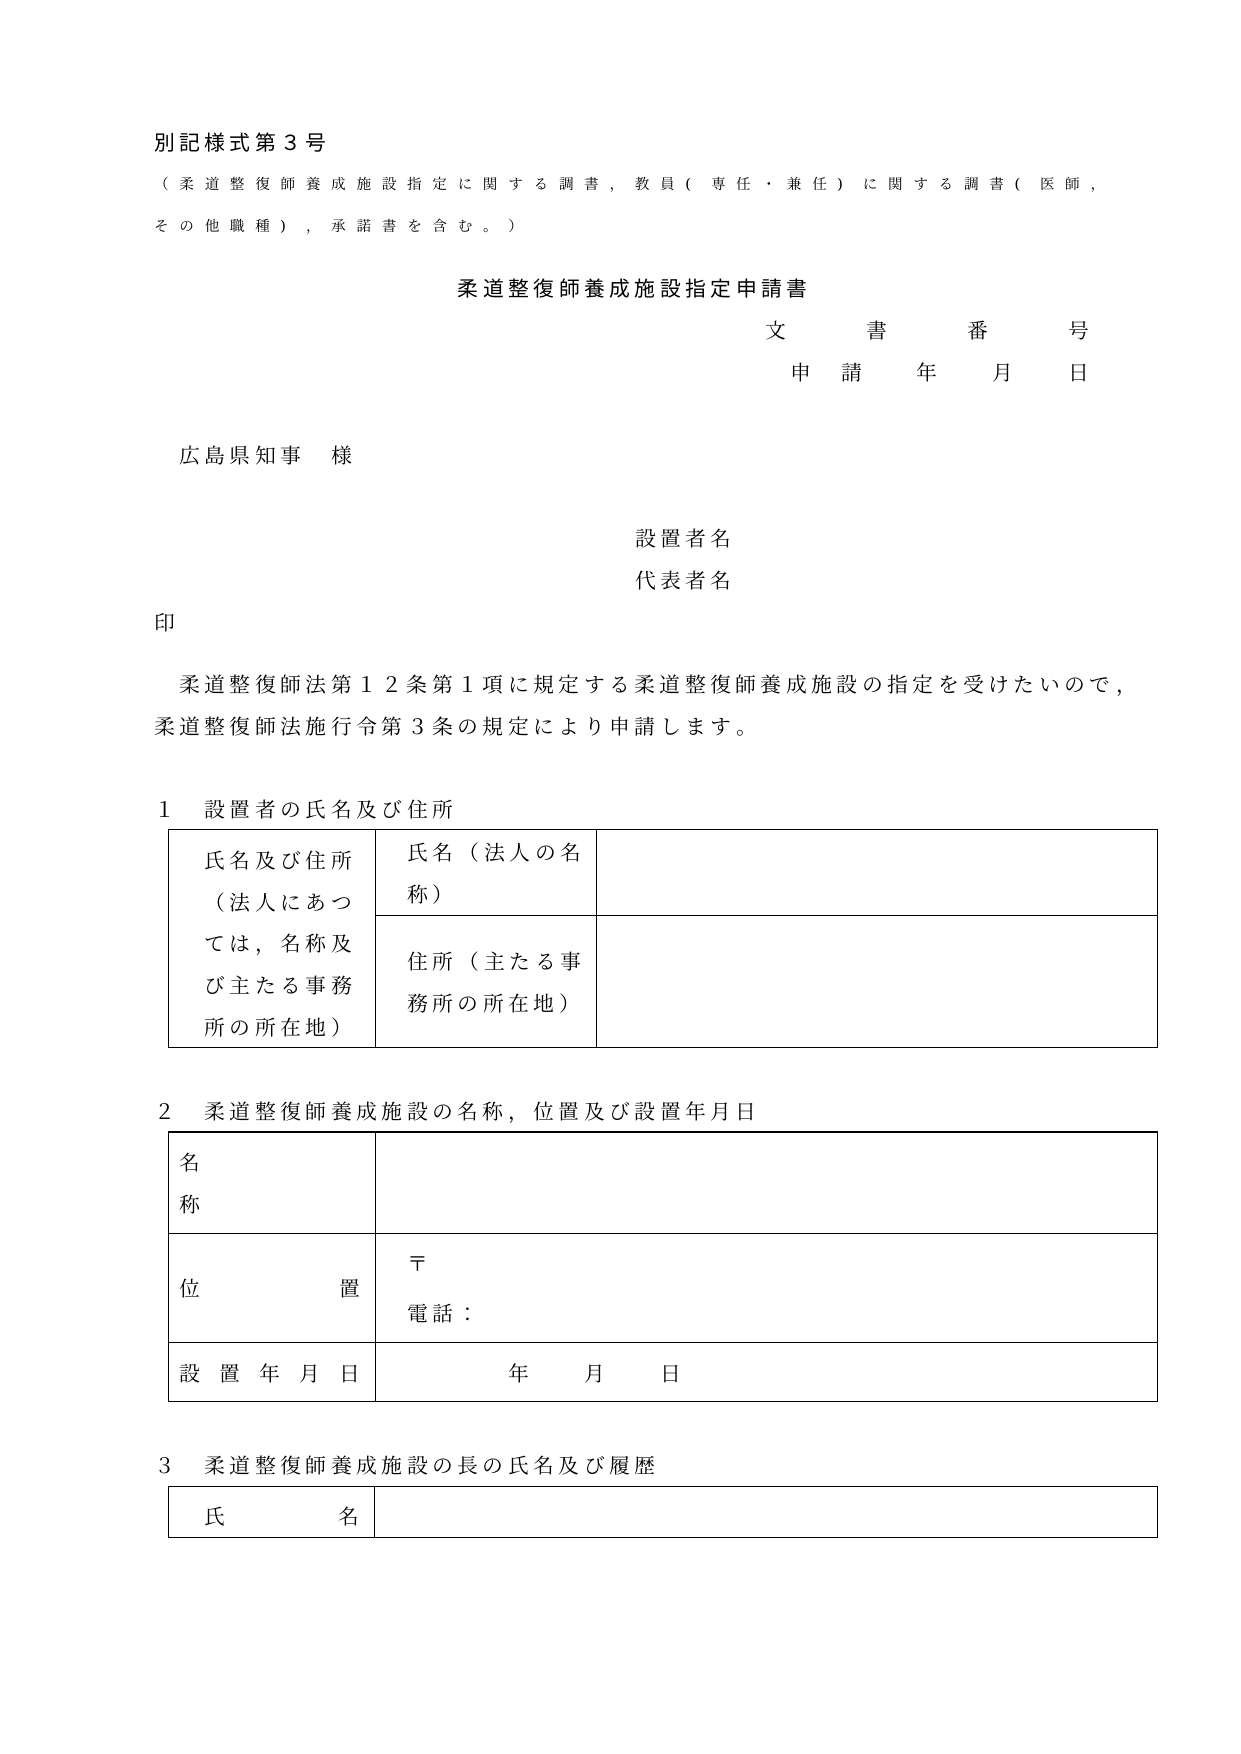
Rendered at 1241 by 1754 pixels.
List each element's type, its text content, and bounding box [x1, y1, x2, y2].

text 文 書 番 号 [154, 308, 1094, 350]
text 代表者名 印 [154, 558, 1094, 642]
text ２ 柔道整復師養成施設の名称，位置及び設置年月日 [154, 1090, 1116, 1131]
text 申 請 年 月 日 [154, 350, 1094, 392]
table_cell 設置年月日 [169, 1343, 375, 1401]
text ３ 柔道整復師養成施設の長の氏名及び履歴 [154, 1444, 1116, 1486]
text １ 設置者の氏名及び住所 [154, 788, 1116, 829]
table_header 氏名（法人の名称） [376, 830, 596, 914]
table_header [376, 1133, 1157, 1232]
table_header [597, 830, 1157, 914]
table_header 氏名 [169, 1487, 374, 1537]
text 柔道整復師養成施設指定申請書 [154, 267, 1116, 308]
text 広島県知事 様 [154, 433, 1116, 475]
table_cell 年 月 日 [376, 1343, 1157, 1401]
table_cell 住所（主たる事務所の所在地） [376, 916, 596, 1047]
table_cell 位置 [169, 1234, 375, 1342]
text 柔道整復師法第１２条第１項に規定する柔道整復師養成施設の指定を受けたいので，柔道整復師法施行令第３条の規定により申請します。 [154, 663, 1116, 746]
table_cell 〒 電話： [376, 1234, 1157, 1342]
text （柔道整復師養成施設指定に関する調書，教員(専任・兼任)に関する調書(医師，その他職種)，承諾書を含む。） [154, 163, 1116, 246]
table_header 氏名及び住所（法人にあつては，名称及び主たる事務所の所在地） [169, 830, 375, 1047]
table_cell [597, 916, 1157, 1047]
table_header 名 称 [169, 1133, 375, 1232]
text 別記様式第３号 [154, 121, 1116, 163]
table_header [375, 1487, 1157, 1537]
text 設置者名 [154, 517, 1094, 558]
